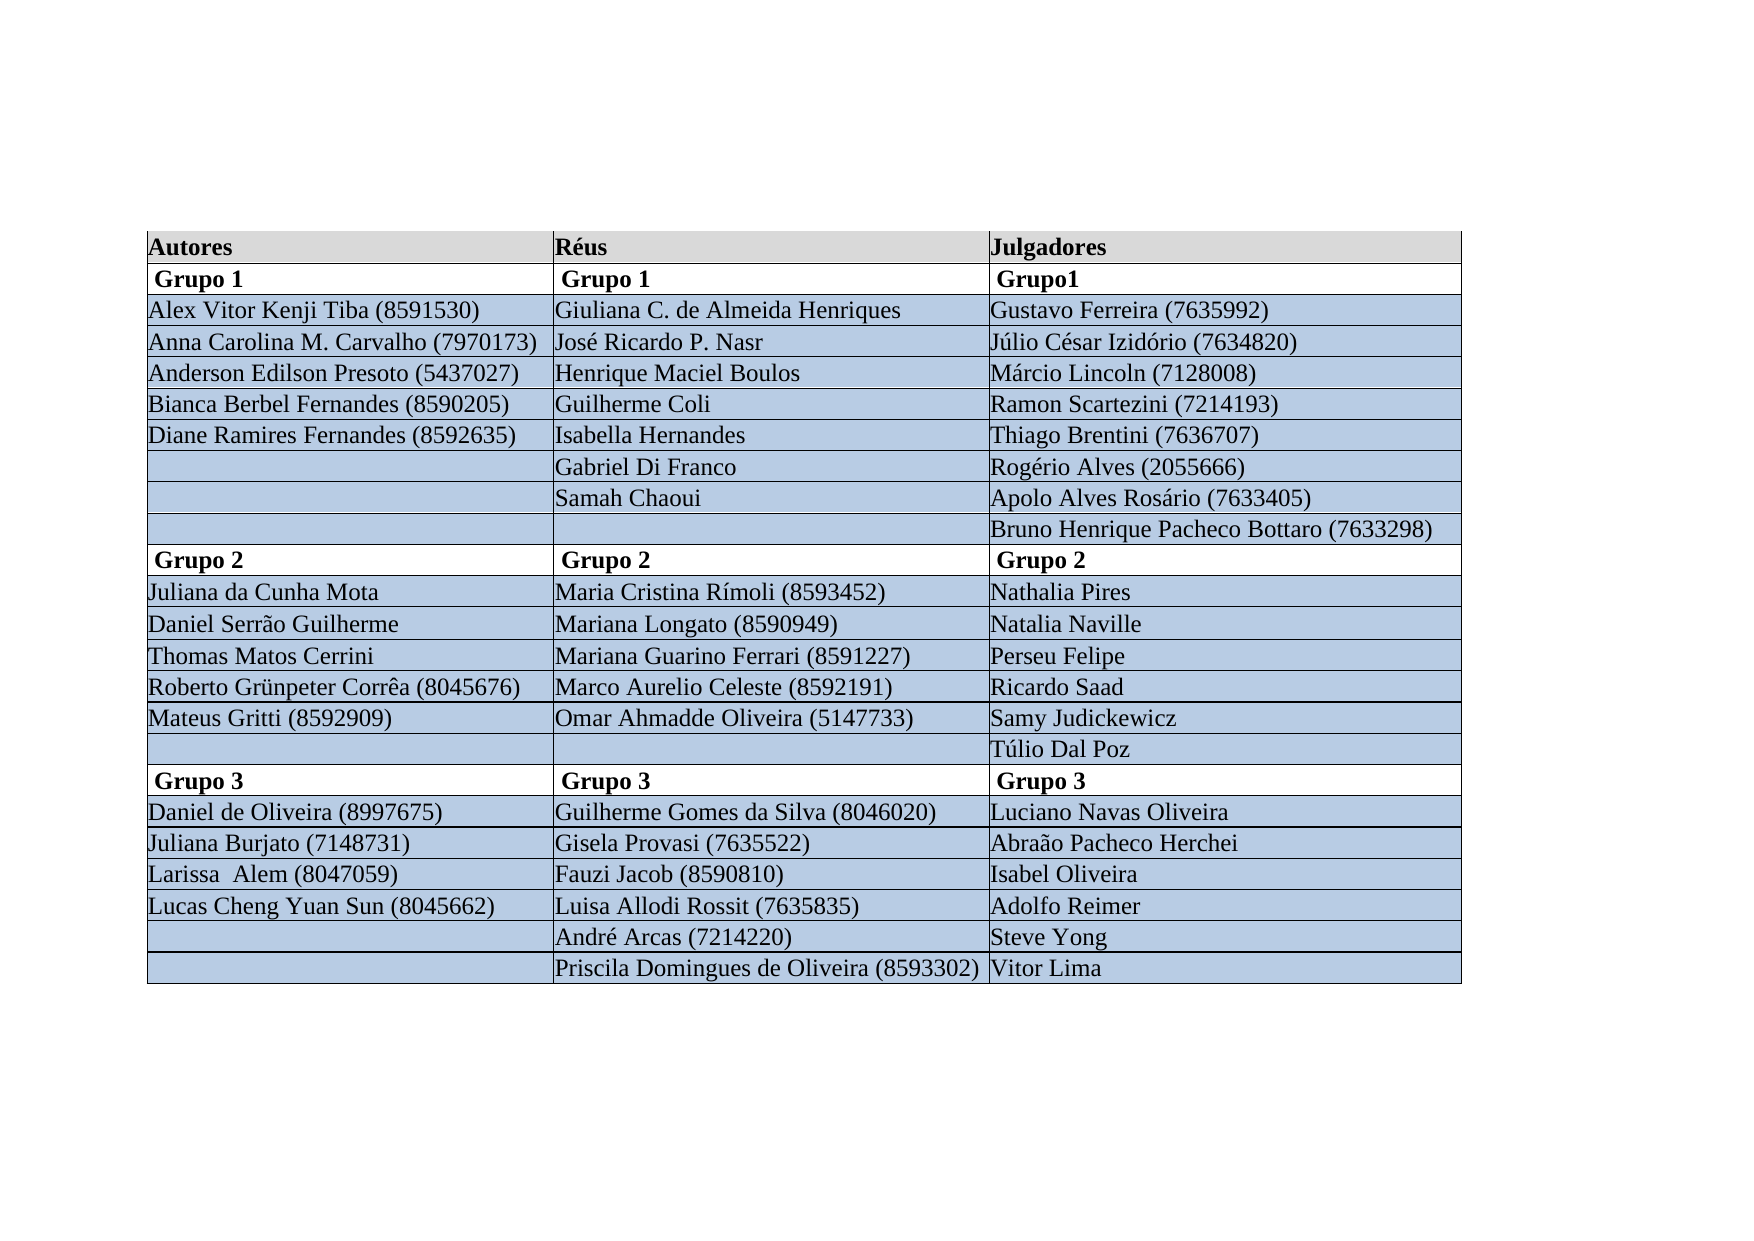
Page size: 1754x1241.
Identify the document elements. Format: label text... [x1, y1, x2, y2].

table_cell [554, 734, 989, 764]
table_cell Roberto Grünpeter Corrêa (8045676) [148, 671, 553, 701]
table_cell Márcio Lincoln (7128008) [990, 357, 1461, 387]
table_header Autores [148, 231, 553, 262]
table_cell Juliana Burjato (7148731) [148, 828, 553, 858]
table_cell Mariana Guarino Ferrari (8591227) [554, 640, 989, 670]
table_cell Luisa Allodi Rossit (7635835) [554, 890, 989, 920]
table_cell Diane Ramires Fernandes (8592635) [148, 420, 553, 450]
table_cell Anderson Edilson Presoto (5437027) [148, 357, 553, 387]
table_cell Anna Carolina M. Carvalho (7970173) [148, 326, 553, 356]
table_header Réus [554, 231, 989, 262]
table_cell Thomas Matos Cerrini [148, 640, 553, 670]
table_cell Grupo 2 [990, 545, 1461, 575]
table_cell Thiago Brentini (7636707) [990, 420, 1461, 450]
table_cell Bianca Berbel Fernandes (8590205) [148, 389, 553, 419]
table_cell [148, 734, 553, 764]
table_cell Guilherme Coli [554, 389, 989, 419]
table_cell Vitor Lima [990, 953, 1461, 983]
table_cell Maria Cristina Rímoli (8593452) [554, 576, 989, 606]
table_cell Adolfo Reimer [990, 890, 1461, 920]
table_cell Grupo 2 [554, 545, 989, 575]
table_cell Omar Ahmadde Oliveira (5147733) [554, 703, 989, 733]
table_cell Grupo 3 [990, 765, 1461, 795]
table_cell Rogério Alves (2055666) [990, 451, 1461, 481]
table_cell Grupo1 [990, 264, 1461, 294]
table_cell Gisela Provasi (7635522) [554, 828, 989, 858]
table_cell Mariana Longato (8590949) [554, 607, 989, 639]
table_cell Guilherme Gomes da Silva (8046020) [554, 796, 989, 826]
table_cell Túlio Dal Poz [990, 734, 1461, 764]
table_cell Perseu Felipe [990, 640, 1461, 670]
table_cell Júlio César Izidório (7634820) [990, 326, 1461, 356]
table_cell Larissa Alem (8047059) [148, 859, 553, 889]
table_cell Luciano Navas Oliveira [990, 796, 1461, 826]
table_cell [148, 482, 553, 512]
table_cell Grupo 3 [554, 765, 989, 795]
table_cell Grupo 3 [148, 765, 553, 795]
table_cell Giuliana C. de Almeida Henriques [554, 295, 989, 325]
table_cell [148, 921, 553, 951]
table_cell Priscila Domingues de Oliveira (8593302) [554, 953, 989, 983]
table_cell Isabella Hernandes [554, 420, 989, 450]
table_cell Daniel de Oliveira (8997675) [148, 796, 553, 826]
table_cell Mateus Gritti (8592909) [148, 703, 553, 733]
table_cell Grupo 1 [554, 264, 989, 294]
table_cell [554, 514, 989, 544]
table_cell Alex Vitor Kenji Tiba (8591530) [148, 295, 553, 325]
table_cell Samy Judickewicz [990, 703, 1461, 733]
table_cell Grupo 2 [148, 545, 553, 575]
table_cell Juliana da Cunha Mota [148, 576, 553, 606]
table_cell Abraão Pacheco Herchei [990, 828, 1461, 858]
table_cell Nathalia Pires [990, 576, 1461, 606]
table_cell Marco Aurelio Celeste (8592191) [554, 671, 989, 701]
table_cell Ricardo Saad [990, 671, 1461, 701]
table_cell Samah Chaoui [554, 482, 989, 512]
table_cell [148, 514, 553, 544]
table_cell Ramon Scartezini (7214193) [990, 389, 1461, 419]
table_cell Apolo Alves Rosário (7633405) [990, 482, 1461, 512]
table_cell Lucas Cheng Yuan Sun (8045662) [148, 890, 553, 920]
table_cell Steve Yong [990, 921, 1461, 951]
table_header Julgadores [990, 231, 1461, 262]
table_cell [148, 953, 553, 983]
table_cell Bruno Henrique Pacheco Bottaro (7633298) [990, 514, 1461, 544]
table_cell [148, 451, 553, 481]
table_cell André Arcas (7214220) [554, 921, 989, 951]
table_cell Fauzi Jacob (8590810) [554, 859, 989, 889]
table_cell Natalia Naville [990, 607, 1461, 639]
table_cell José Ricardo P. Nasr [554, 326, 989, 356]
table_cell Daniel Serrão Guilherme [148, 607, 553, 639]
table_cell Gabriel Di Franco [554, 451, 989, 481]
table_cell Henrique Maciel Boulos [554, 357, 989, 387]
table_cell Gustavo Ferreira (7635992) [990, 295, 1461, 325]
table_cell Isabel Oliveira [990, 859, 1461, 889]
table_cell Grupo 1 [148, 264, 553, 294]
